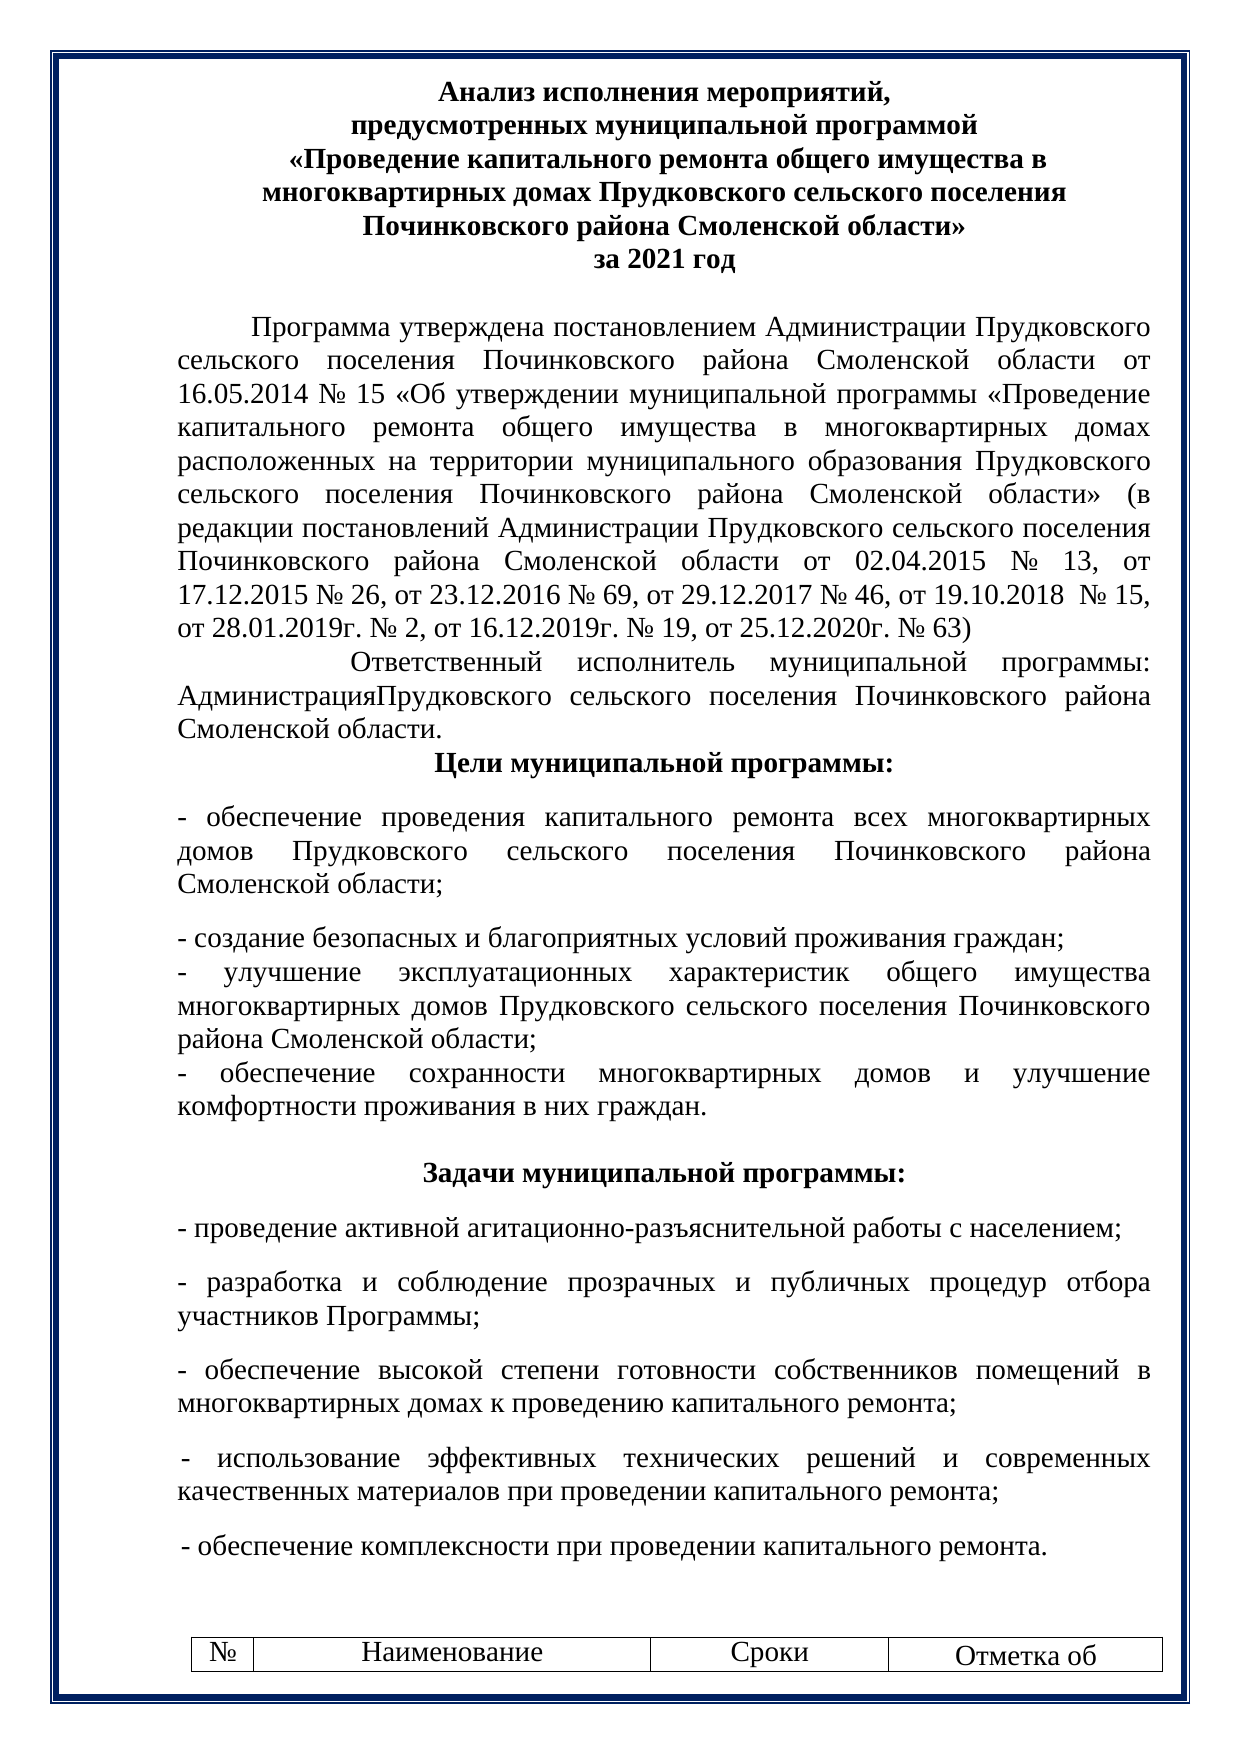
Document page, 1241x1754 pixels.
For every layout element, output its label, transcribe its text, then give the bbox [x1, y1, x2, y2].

text за 2021 год [177, 242, 1152, 275]
text - создание безопасных и благоприятных условий проживания граждан; [177, 921, 1152, 954]
text предусмотренных муниципальной программой [177, 107, 1152, 141]
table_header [889, 1638, 1162, 1671]
text Ответственный исполнитель муниципальной программы: АдминистрацияПрудковского сельского поселения Починковского района Смоленской области. [177, 644, 1152, 745]
text - улучшение эксплуатационных характеристик общего имущества многоквартирных домов Прудковского сельского поселения Починковского района Смоленской области; [177, 954, 1152, 1055]
text - обеспечение комплексности при проведении капитального ремонта. [177, 1528, 1152, 1561]
text Анализ исполнения мероприятий, [177, 74, 1152, 107]
text «Проведение капитального ремонта общего имущества в многоквартирных домах Прудковского сельского поселения Починковского района Смоленской области» [177, 141, 1152, 242]
text - использование эффективных технических решений и современных качественных материалов при проведении капитального ремонта; [177, 1440, 1152, 1507]
text - разработка и соблюдение прозрачных и публичных процедур отбора участников Программы; [177, 1264, 1152, 1331]
table_header Сроки исполнения [651, 1638, 888, 1671]
text - обеспечение проведения капитального ремонта всех многоквартирных домов Прудковского сельского поселения Починковского района Смоленской области; [177, 799, 1152, 900]
text Программа утверждена постановлением Администрации Прудковского сельского поселения Починковского района Смоленской области от 16.05.2014 № 15 «Об утверждении муниципальной программы «Проведение капитального ремонта общего имущества в многоквартирных домах расположенных на территории муниципального образования Прудковского сельского поселения Починковского района Смоленской области» (в редакции постановлений Администрации Прудковского сельского поселения Починковского района Смоленской области от 02.04.2015 № 13, от 17.12.2015 № 26, от 23.12.2016 № 69, от 29.12.2017 № 46, от 19.10.2018 № 15, от 28.01.2019г. № 2, от 16.12.2019г. № 19, от 25.12.2020г. № 63) [177, 309, 1152, 644]
text - обеспечение сохранности многоквартирных домов и улучшение комфортности проживания в них граждан. [177, 1055, 1152, 1122]
text - проведение активной агитационно-разъяснительной работы с населением; [177, 1210, 1152, 1243]
text Цели муниципальной программы: [177, 745, 1152, 778]
text - обеспечение высокой степени готовности собственников помещений в многоквартирных домах к проведению капитального ремонта; [177, 1352, 1152, 1419]
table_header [254, 1638, 650, 1671]
table_header № п/п [192, 1638, 253, 1671]
text Задачи муниципальной программы: [177, 1155, 1152, 1189]
